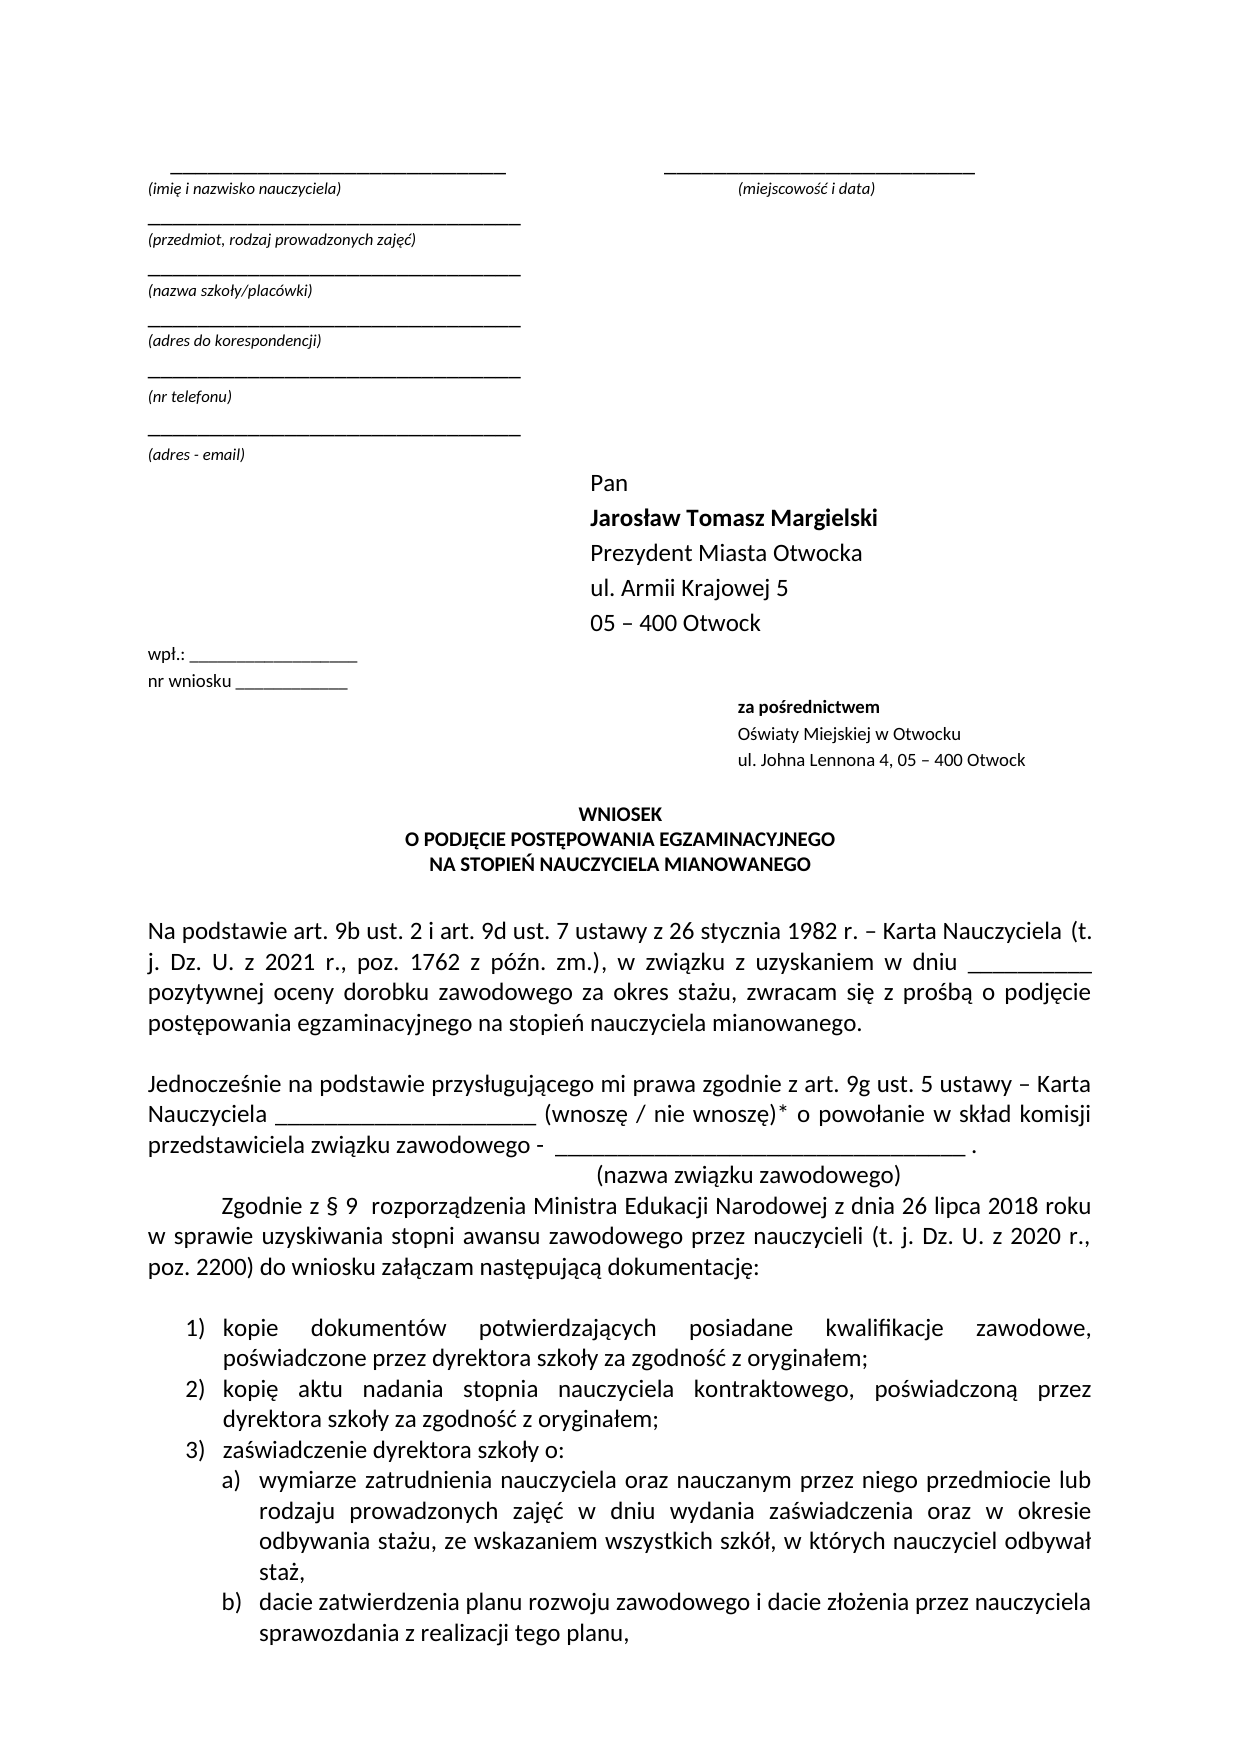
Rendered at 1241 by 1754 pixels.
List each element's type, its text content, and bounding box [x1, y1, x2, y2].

text Pan [590, 468, 1093, 498]
text (przedmiot, rodzaj prowadzonych zajęć) [148, 229, 1093, 249]
text 05 – 400 Otwock [590, 608, 1093, 638]
text ______________________________ [148, 409, 1093, 440]
text ul. Armii Krajowej 5 [590, 573, 1093, 603]
text (nazwa związku zawodowego) [148, 1159, 1093, 1190]
text Jednocześnie na podstawie przysługującego mi prawa zgodnie z art. 9g ust. 5 ustawy – Karta Nauczyciela _____________________ (wnoszę / nie wnoszę)* o powołanie w skład komisji przedstawiciela związku zawodowego - _________________________________ . [148, 1068, 1093, 1159]
text (adres do korespondencji) [148, 331, 1093, 351]
text (nazwa szkoły/placówki) [148, 280, 1093, 300]
text za pośrednictwem [664, 695, 1093, 718]
list kopie dokumentów potwierdzających posiadane kwalifikacje zawodowe, poświadczone przez dyrektora szkoły za zgodność z oryginałem; [185, 1312, 1093, 1373]
text ul. Johna Lennona 4, 05 – 400 Otwock [738, 748, 1093, 771]
text ___________________________ _________________________ [148, 148, 1093, 178]
text Zgodnie z § 9 rozporządzenia Ministra Edukacji Narodowej z dnia 26 lipca 2018 roku w sprawie uzyskiwania stopni awansu zawodowego przez nauczycieli (t. j. Dz. U. z 2020 r., poz. 2200) do wniosku załączam następującą dokumentację: [148, 1190, 1093, 1281]
text Prezydent Miasta Otwocka [590, 538, 1093, 568]
text wpł.: __________________ [148, 643, 1093, 666]
text Jarosław Tomasz Margielski [590, 503, 1093, 533]
text Oświaty Miejskiej w Otwocku [738, 722, 1093, 744]
text ______________________________ [148, 351, 1093, 381]
list wymiarze zatrudnienia nauczyciela oraz nauczanym przez niego przedmiocie lub rodzaju prowadzonych zajęć w dniu wydania zaświadczenia oraz w okresie odbywania stażu, ze wskazaniem wszystkich szkół, w których nauczyciel odbywał staż, [221, 1464, 1093, 1587]
text nr wniosku ____________ [148, 669, 1093, 692]
list zaświadczenie dyrektora szkoły o: [185, 1434, 1093, 1464]
list kopię aktu nadania stopnia nauczyciela kontraktowego, poświadczoną przez dyrektora szkoły za zgodność z oryginałem; [185, 1373, 1093, 1434]
text O PODJĘCIE POSTĘPOWANIA EGZAMINACYJNEGO [148, 826, 1093, 852]
text NA STOPIEŃ NAUCZYCIELA MIANOWANEGO [148, 852, 1093, 877]
text (imię i nazwisko nauczyciela) (miejscowość i data) [148, 178, 1093, 198]
text (nr telefonu) [148, 386, 1093, 406]
text (adres - email) [148, 444, 1093, 464]
text ______________________________ [148, 198, 1093, 229]
text ______________________________ [148, 300, 1093, 331]
text ______________________________ [148, 249, 1093, 280]
list dacie zatwierdzenia planu rozwoju zawodowego i dacie złożenia przez nauczyciela sprawozdania z realizacji tego planu, [221, 1587, 1093, 1648]
text WNIOSEK [148, 801, 1093, 826]
text Na podstawie art. 9b ust. 2 i art. 9d ust. 7 ustawy z 26 stycznia 1982 r. – Karta Nauczyciela (t. j. Dz. U. z 2021 r., poz. 1762 z późn. zm.), w związku z uzyskaniem w dniu __________ pozytywnej oceny dorobku zawodowego za okres stażu, zwracam się z prośbą o podjęcie postępowania egzaminacyjnego na stopień nauczyciela mianowanego. [148, 915, 1093, 1037]
